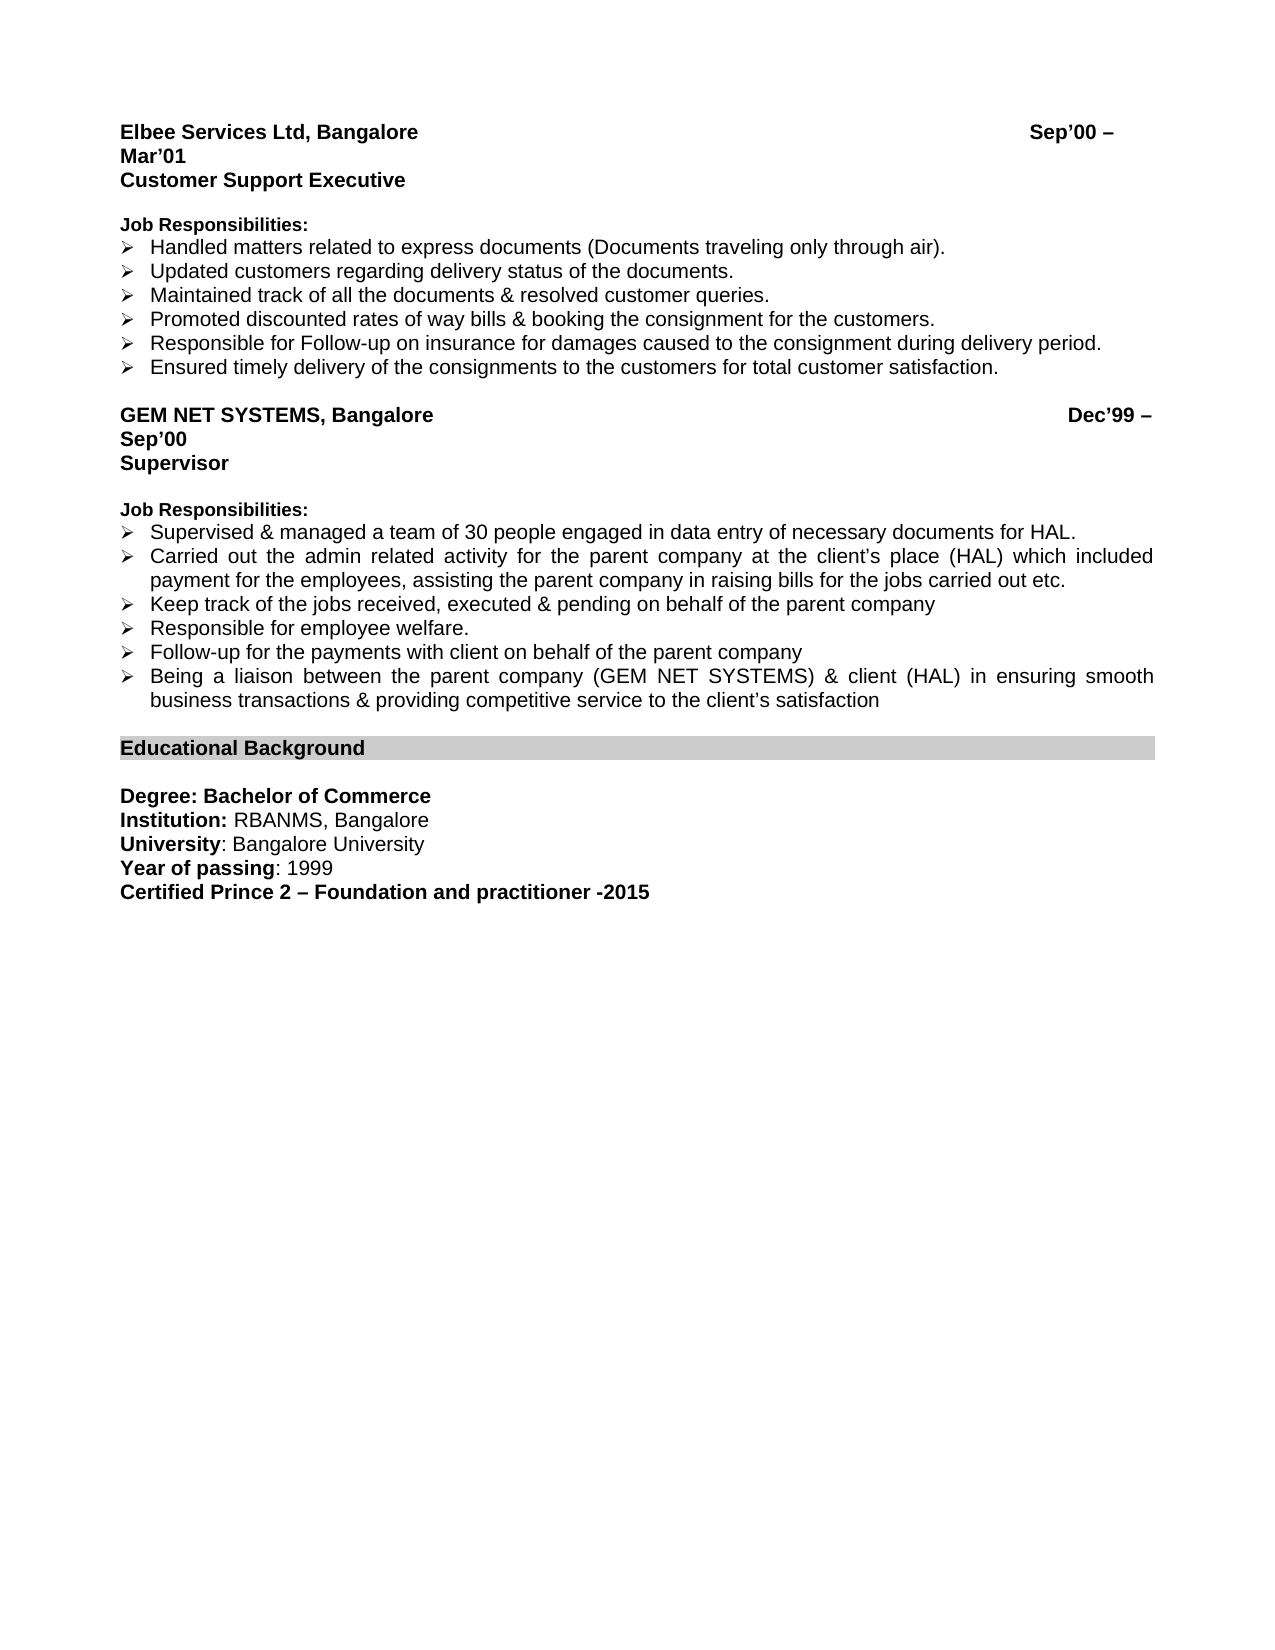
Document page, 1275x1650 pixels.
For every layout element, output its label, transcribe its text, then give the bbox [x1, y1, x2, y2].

text Supervisor [120, 451, 1155, 474]
text University: Bangalore University [120, 832, 1155, 856]
text Year of passing: 1999 [120, 856, 1155, 879]
list Follow-up for the payments with client on behalf of the parent company [120, 640, 1155, 664]
text Degree: Bachelor of Commerce [120, 784, 1155, 808]
list Carried out the admin related activity for the parent company at the client’s place (HAL) which included payment for the employees, assisting the parent company in raising bills for the jobs carried out etc. [120, 544, 1155, 592]
list Responsible for employee welfare. [120, 616, 1155, 640]
text Institution: RBANMS, Bangalore [120, 808, 1155, 832]
list Keep track of the jobs received, executed & pending on behalf of the parent company [120, 592, 1155, 616]
text GEM NET SYSTEMS, Bangalore Dec’99 – Sep’00 [120, 403, 1155, 451]
text Certified Prince 2 – Foundation and practitioner -2015 [120, 879, 1155, 903]
list Handled matters related to express documents (Documents traveling only through air). [120, 235, 1155, 259]
list Supervised & managed a team of 30 people engaged in data entry of necessary documents for HAL. [120, 520, 1155, 544]
text Job Responsibilities: [120, 498, 1155, 520]
text Elbee Services Ltd, Bangalore Sep’00 – Mar’01 [120, 120, 1155, 168]
text Educational Background [120, 736, 1155, 760]
list Promoted discounted rates of way bills & booking the consignment for the customers. [120, 307, 1155, 331]
list Being a liaison between the parent company (GEM NET SYSTEMS) & client (HAL) in ensuring smooth business transactions & providing competitive service to the client’s satisfaction [120, 664, 1155, 712]
text Job Responsibilities: [120, 213, 1155, 235]
list Ensured timely delivery of the consignments to the customers for total customer satisfaction. [120, 355, 1155, 379]
list Updated customers regarding delivery status of the documents. [120, 259, 1155, 283]
text Customer Support Executive [120, 168, 1155, 192]
list Maintained track of all the documents & resolved customer queries. [120, 283, 1155, 307]
list Responsible for Follow-up on insurance for damages caused to the consignment during delivery period. [120, 331, 1155, 355]
